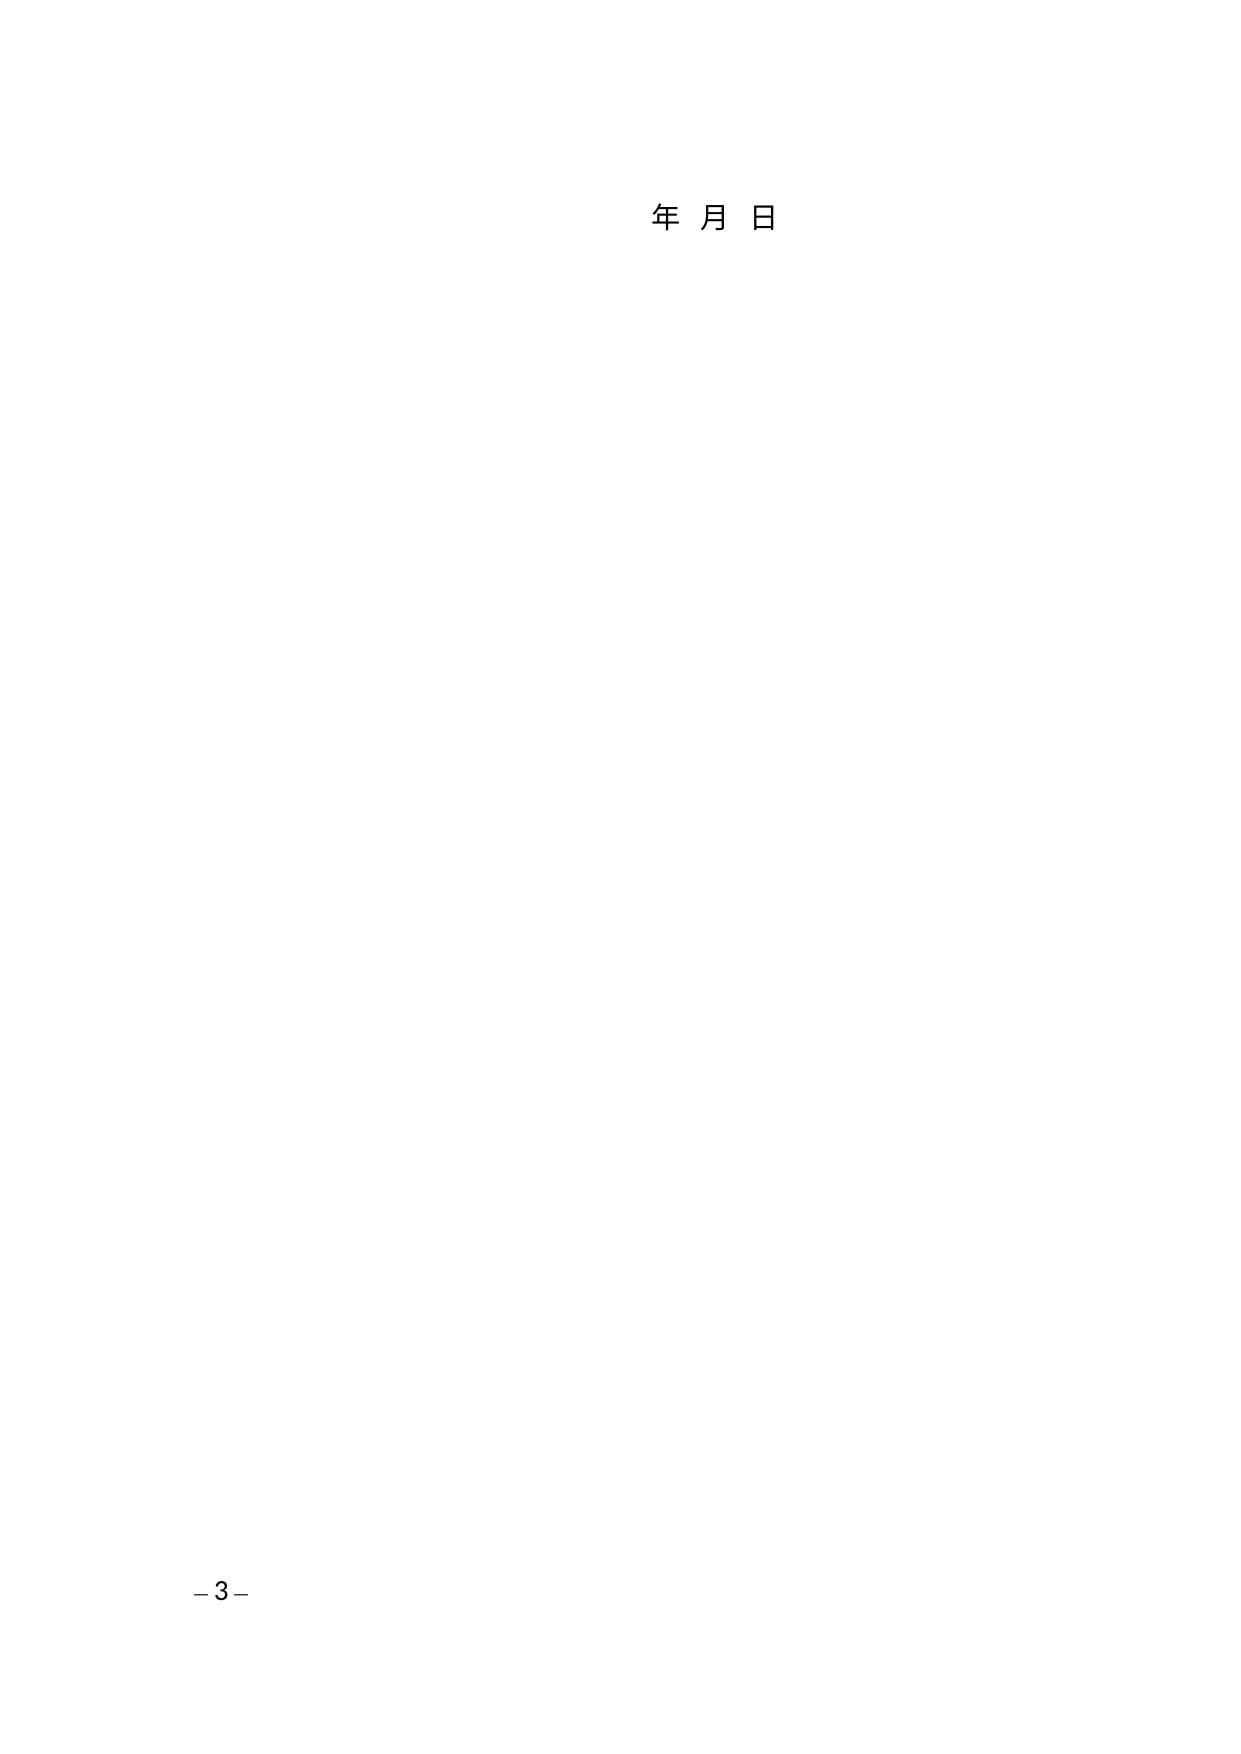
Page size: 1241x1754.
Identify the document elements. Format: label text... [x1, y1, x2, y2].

text 年 月 日 [159, 195, 1037, 237]
